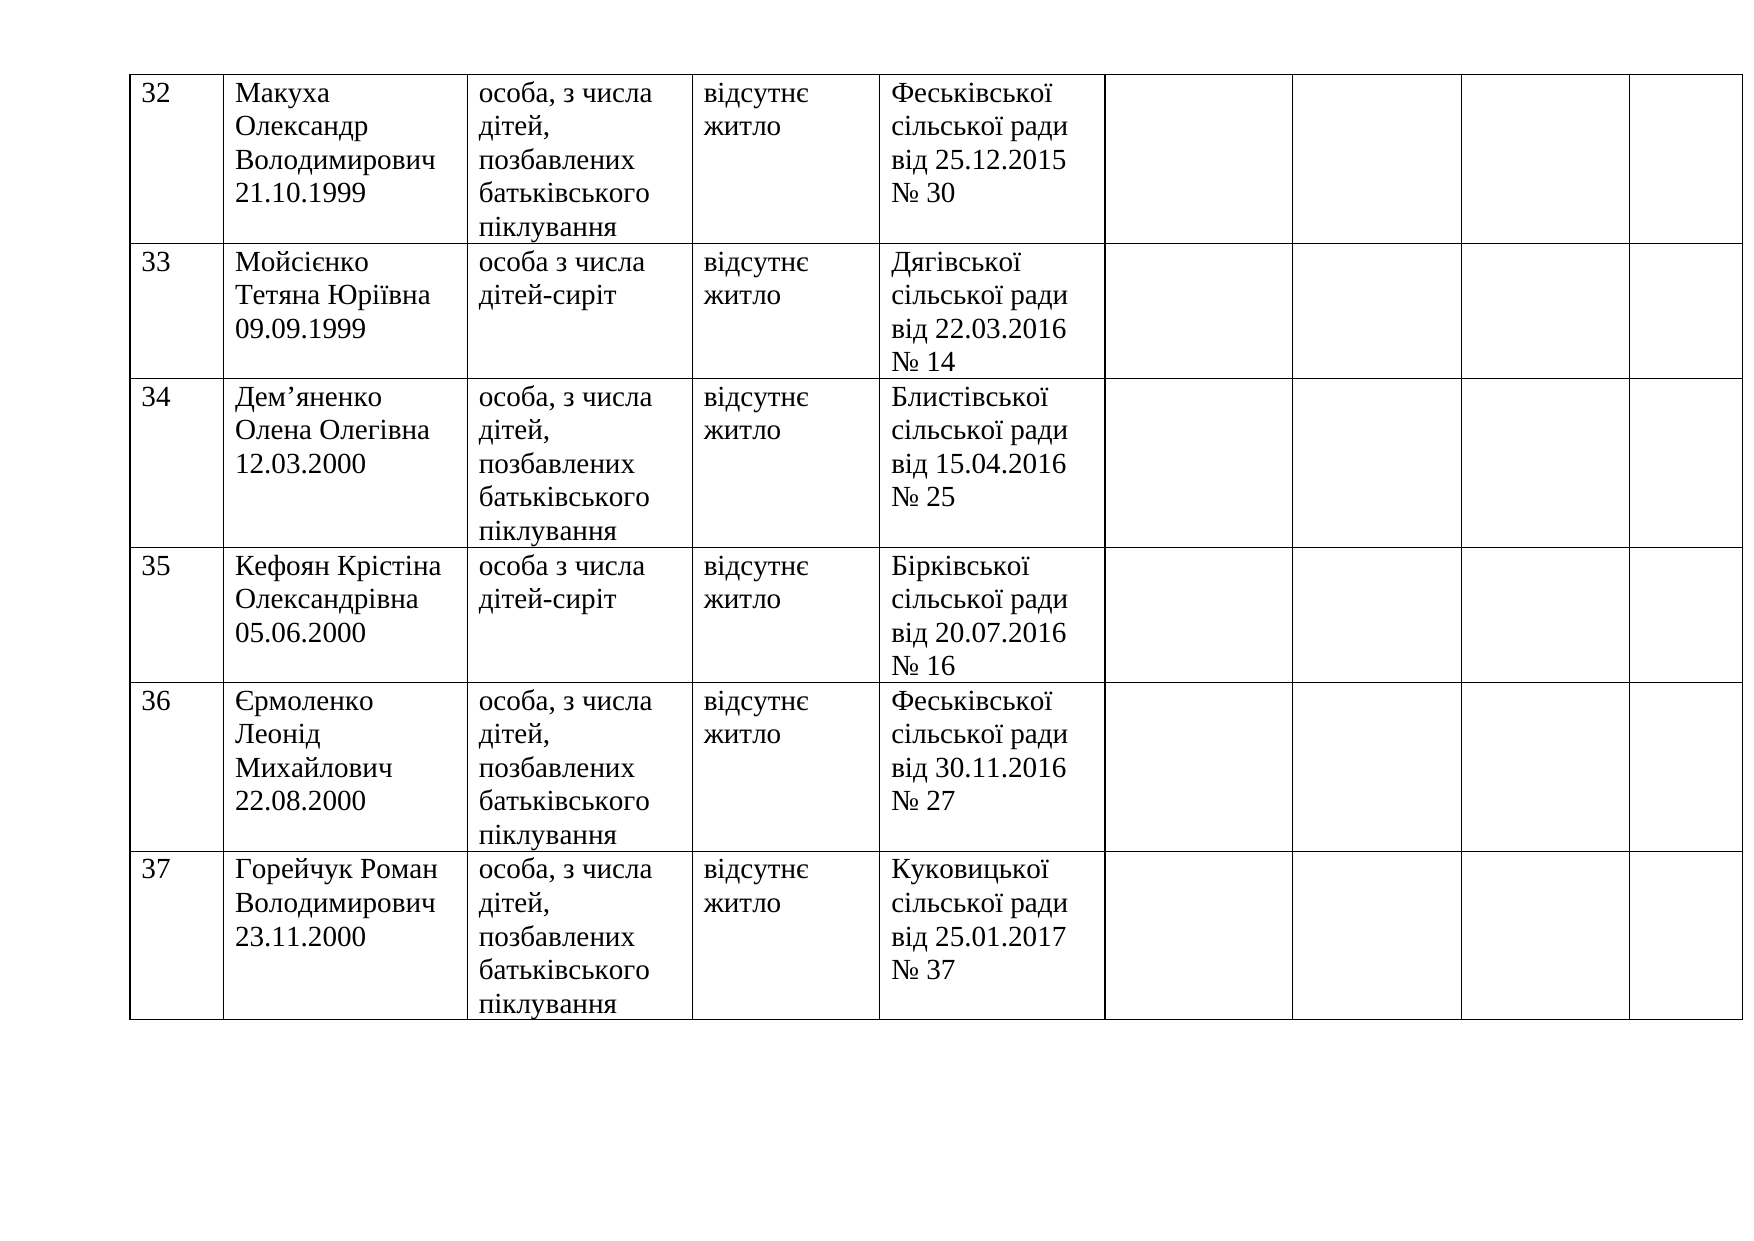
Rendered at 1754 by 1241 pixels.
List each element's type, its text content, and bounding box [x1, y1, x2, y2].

table_cell відсутнє житло [693, 244, 879, 378]
table_cell [1462, 244, 1629, 378]
table_cell [1293, 75, 1461, 243]
table_cell 37 [131, 852, 223, 1019]
table_cell особа з числа дітей-сиріт [468, 548, 692, 682]
table_cell 33 [131, 244, 223, 378]
table_cell [1106, 379, 1292, 547]
table_cell Дягівської сільської ради від 22.03.2016 № 14 [880, 244, 1104, 378]
table_cell Феськівської сільської ради від 25.12.2015 № 30 [880, 75, 1104, 243]
table_cell Макуха Олександр Володимирович 21.10.1999 [224, 75, 467, 243]
table_cell 34 [131, 379, 223, 547]
table_cell [1293, 852, 1461, 1019]
table_cell [1293, 379, 1461, 547]
table_cell відсутнє житло [693, 852, 879, 1019]
table_cell [1462, 683, 1629, 851]
table_cell особа, з числа дітей, позбавлених батьківського піклування [468, 683, 692, 851]
table_cell [1630, 548, 1742, 682]
table_cell [1293, 548, 1461, 682]
table_cell [1293, 244, 1461, 378]
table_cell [468, 75, 692, 243]
table_cell відсутнє житло [693, 548, 879, 682]
table_cell 32 [131, 75, 223, 243]
table_cell [1462, 75, 1629, 243]
table_cell відсутнє житло [693, 379, 879, 547]
table_cell [1630, 683, 1742, 851]
table_cell [1106, 75, 1292, 243]
table_cell Куковицької сільської ради від 25.01.2017 № 37 [880, 852, 1104, 1019]
table_cell 36 [131, 683, 223, 851]
table_cell [1630, 244, 1742, 378]
table_cell відсутнє житло [693, 683, 879, 851]
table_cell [468, 852, 692, 1019]
table_cell [1106, 244, 1292, 378]
table_cell [1630, 379, 1742, 547]
table_cell Дем’яненко Олена Олегівна 12.03.2000 [224, 379, 467, 547]
table_cell Мойсієнко Тетяна Юріївна 09.09.1999 [224, 244, 467, 378]
table_cell [1293, 683, 1461, 851]
table_cell Горейчук Роман Володимирович 23.11.2000 [224, 852, 467, 1019]
table_cell [1106, 683, 1292, 851]
table_cell особа з числа дітей-сиріт [468, 244, 692, 378]
table_cell [1106, 548, 1292, 682]
table_cell [1462, 379, 1629, 547]
table_cell [1106, 852, 1292, 1019]
table_cell особа, з числа дітей, позбавлених батьківського піклування [468, 379, 692, 547]
table_cell [1630, 852, 1742, 1019]
table_cell [1462, 548, 1629, 682]
table_cell Кефоян Крістіна Олександрівна 05.06.2000 [224, 548, 467, 682]
table_cell 35 [131, 548, 223, 682]
table_cell Бірківської сільської ради від 20.07.2016 № 16 [880, 548, 1104, 682]
table_cell [1630, 75, 1742, 243]
table_cell Єрмоленко Леонід Михайлович 22.08.2000 [224, 683, 467, 851]
table_cell відсутнє житло [693, 75, 879, 243]
table_cell Феськівської сільської ради від 30.11.2016 № 27 [880, 683, 1104, 851]
table_cell Блистівської сільської ради від 15.04.2016 № 25 [880, 379, 1104, 547]
table_cell [1462, 852, 1629, 1019]
